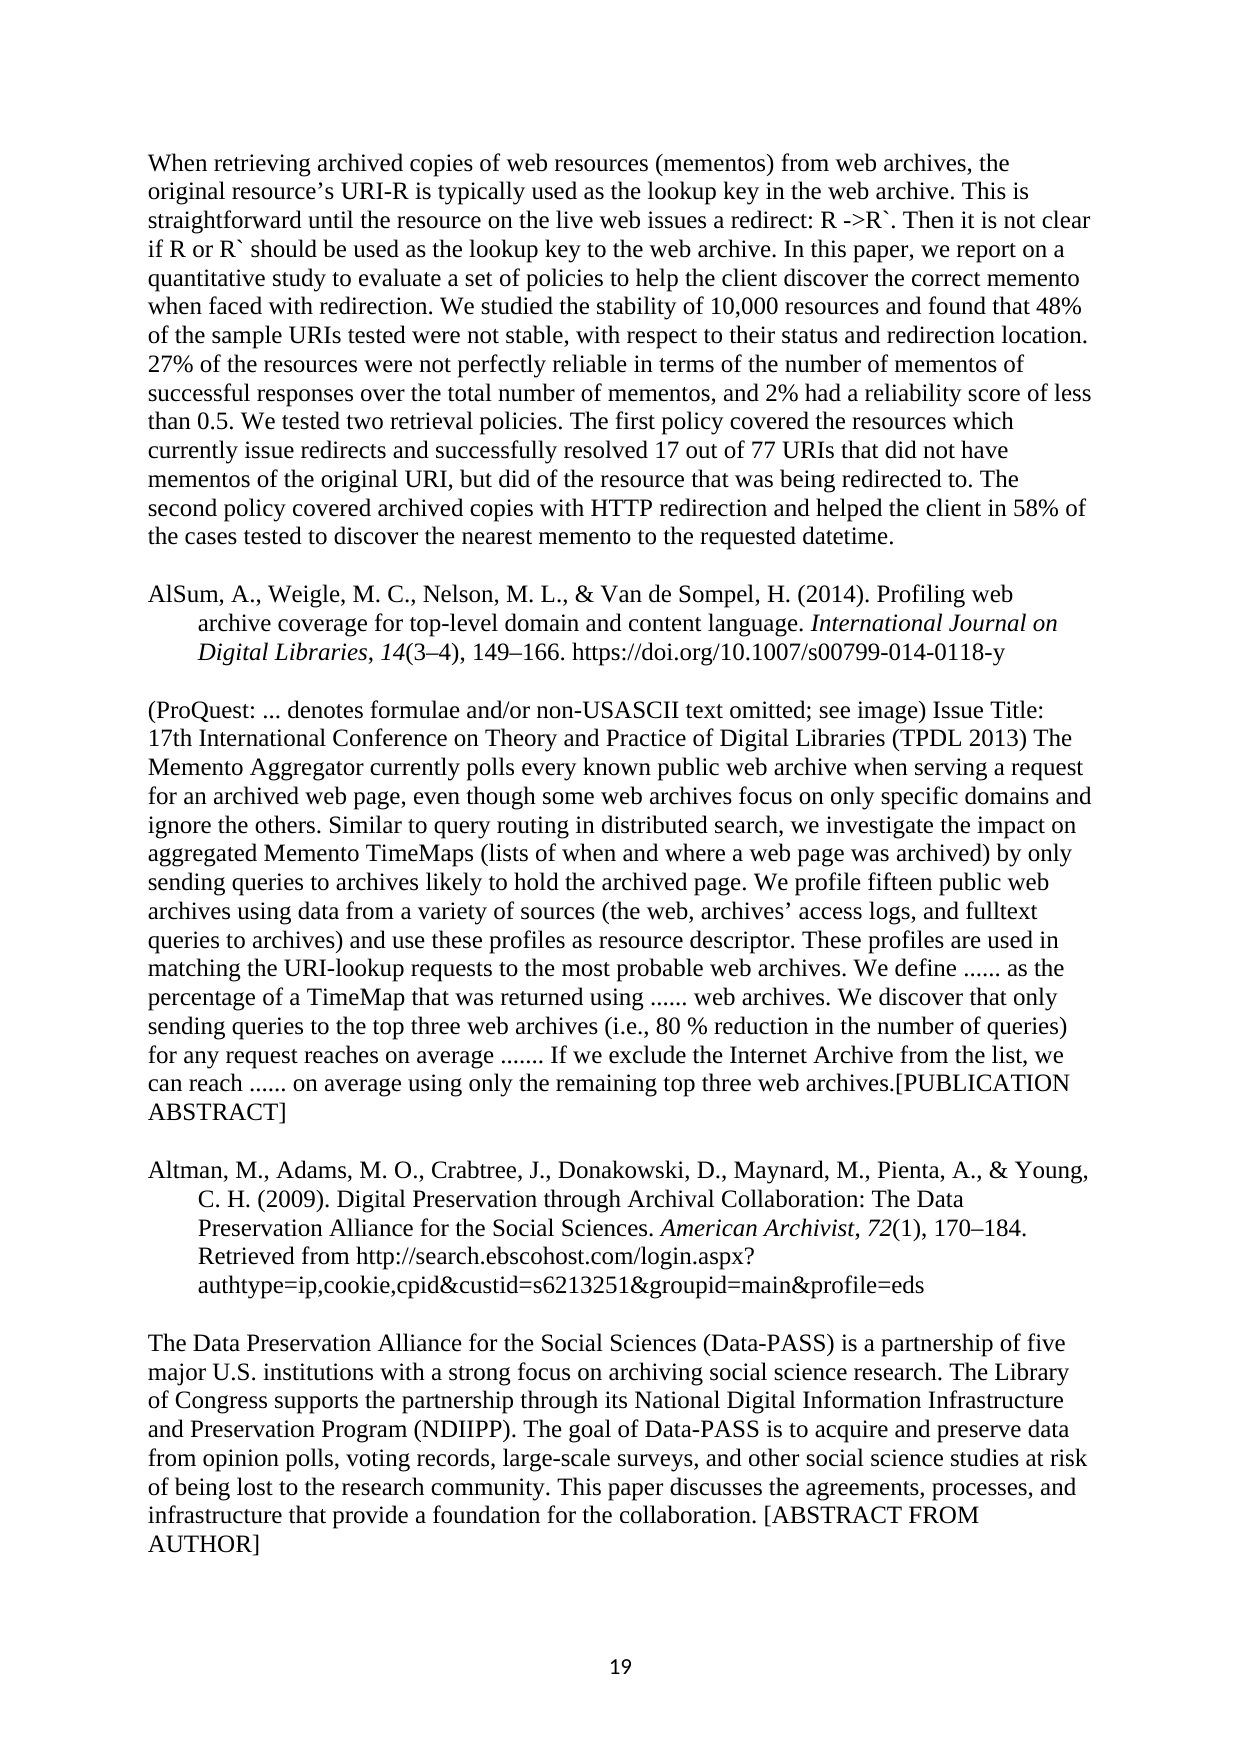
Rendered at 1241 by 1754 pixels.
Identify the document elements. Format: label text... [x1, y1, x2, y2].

text Altman, M., Adams, M. O., Crabtree, J., Donakowski, D., Maynard, M., Pienta, A., & Young, C. H. (2009). Digital Preservation through Archival Collaboration: The Data Preservation Alliance for the Social Sciences. American Archivist, 72(1), 170–184. Retrieved from http://search.ebscohost.com/login.aspx?authtype=ip,cookie,cpid&custid=s6213251&groupid=main&profile=eds [148, 1155, 1093, 1299]
text (ProQuest: ... denotes formulae and/or non-USASCII text omitted; see image) Issue Title: 17th International Conference on Theory and Practice of Digital Libraries (TPDL 2013) The Memento Aggregator currently polls every known public web archive when serving a request for an archived web page, even though some web archives focus on only specific domains and ignore the others. Similar to query routing in distributed search, we investigate the impact on aggregated Memento TimeMaps (lists of when and where a web page was archived) by only sending queries to archives likely to hold the archived page. We profile fifteen public web archives using data from a variety of sources (the web, archives’ access logs, and fulltext queries to archives) and use these profiles as resource descriptor. These profiles are used in matching the URI-lookup requests to the most probable web archives. We define ...... as the percentage of a TimeMap that was returned using ...... web archives. We discover that only sending queries to the top three web archives (i.e., 80 % reduction in the number of queries) for any request reaches on average ....... If we exclude the Internet Archive from the list, we can reach ...... on average using only the remaining top three web archives.[PUBLICATION ABSTRACT] [148, 695, 1093, 1126]
text The Data Preservation Alliance for the Social Sciences (Data-PASS) is a partnership of five major U.S. institutions with a strong focus on archiving social science research. The Library of Congress supports the partnership through its National Digital Information Infrastructure and Preservation Program (NDIIPP). The goal of Data-PASS is to acquire and preserve data from opinion polls, voting records, large-scale surveys, and other social science studies at risk of being lost to the research community. This paper discusses the agreements, processes, and infrastructure that provide a foundation for the collaboration. [ABSTRACT FROM AUTHOR] [148, 1328, 1093, 1558]
text AlSum, A., Weigle, M. C., Nelson, M. L., & Van de Sompel, H. (2014). Profiling web archive coverage for top-level domain and content language. International Journal on Digital Libraries, 14(3–4), 149–166. https://doi.org/10.1007/s00799-014-0118-y [148, 579, 1093, 666]
text When retrieving archived copies of web resources (mementos) from web archives, the original resource’s URI-R is typically used as the lookup key in the web archive. This is straightforward until the resource on the live web issues a redirect: R ->R`. Then it is not clear if R or R` should be used as the lookup key to the web archive. In this paper, we report on a quantitative study to evaluate a set of policies to help the client discover the correct memento when faced with redirection. We studied the stability of 10,000 resources and found that 48% of the sample URIs tested were not stable, with respect to their status and redirection location. 27% of the resources were not perfectly reliable in terms of the number of mementos of successful responses over the total number of mementos, and 2% had a reliability score of less than 0.5. We tested two retrieval policies. The first policy covered the resources which currently issue redirects and successfully resolved 17 out of 77 URIs that did not have mementos of the original URI, but did of the resource that was being redirected to. The second policy covered archived copies with HTTP redirection and helped the client in 58% of the cases tested to discover the nearest memento to the requested datetime. [148, 148, 1093, 550]
